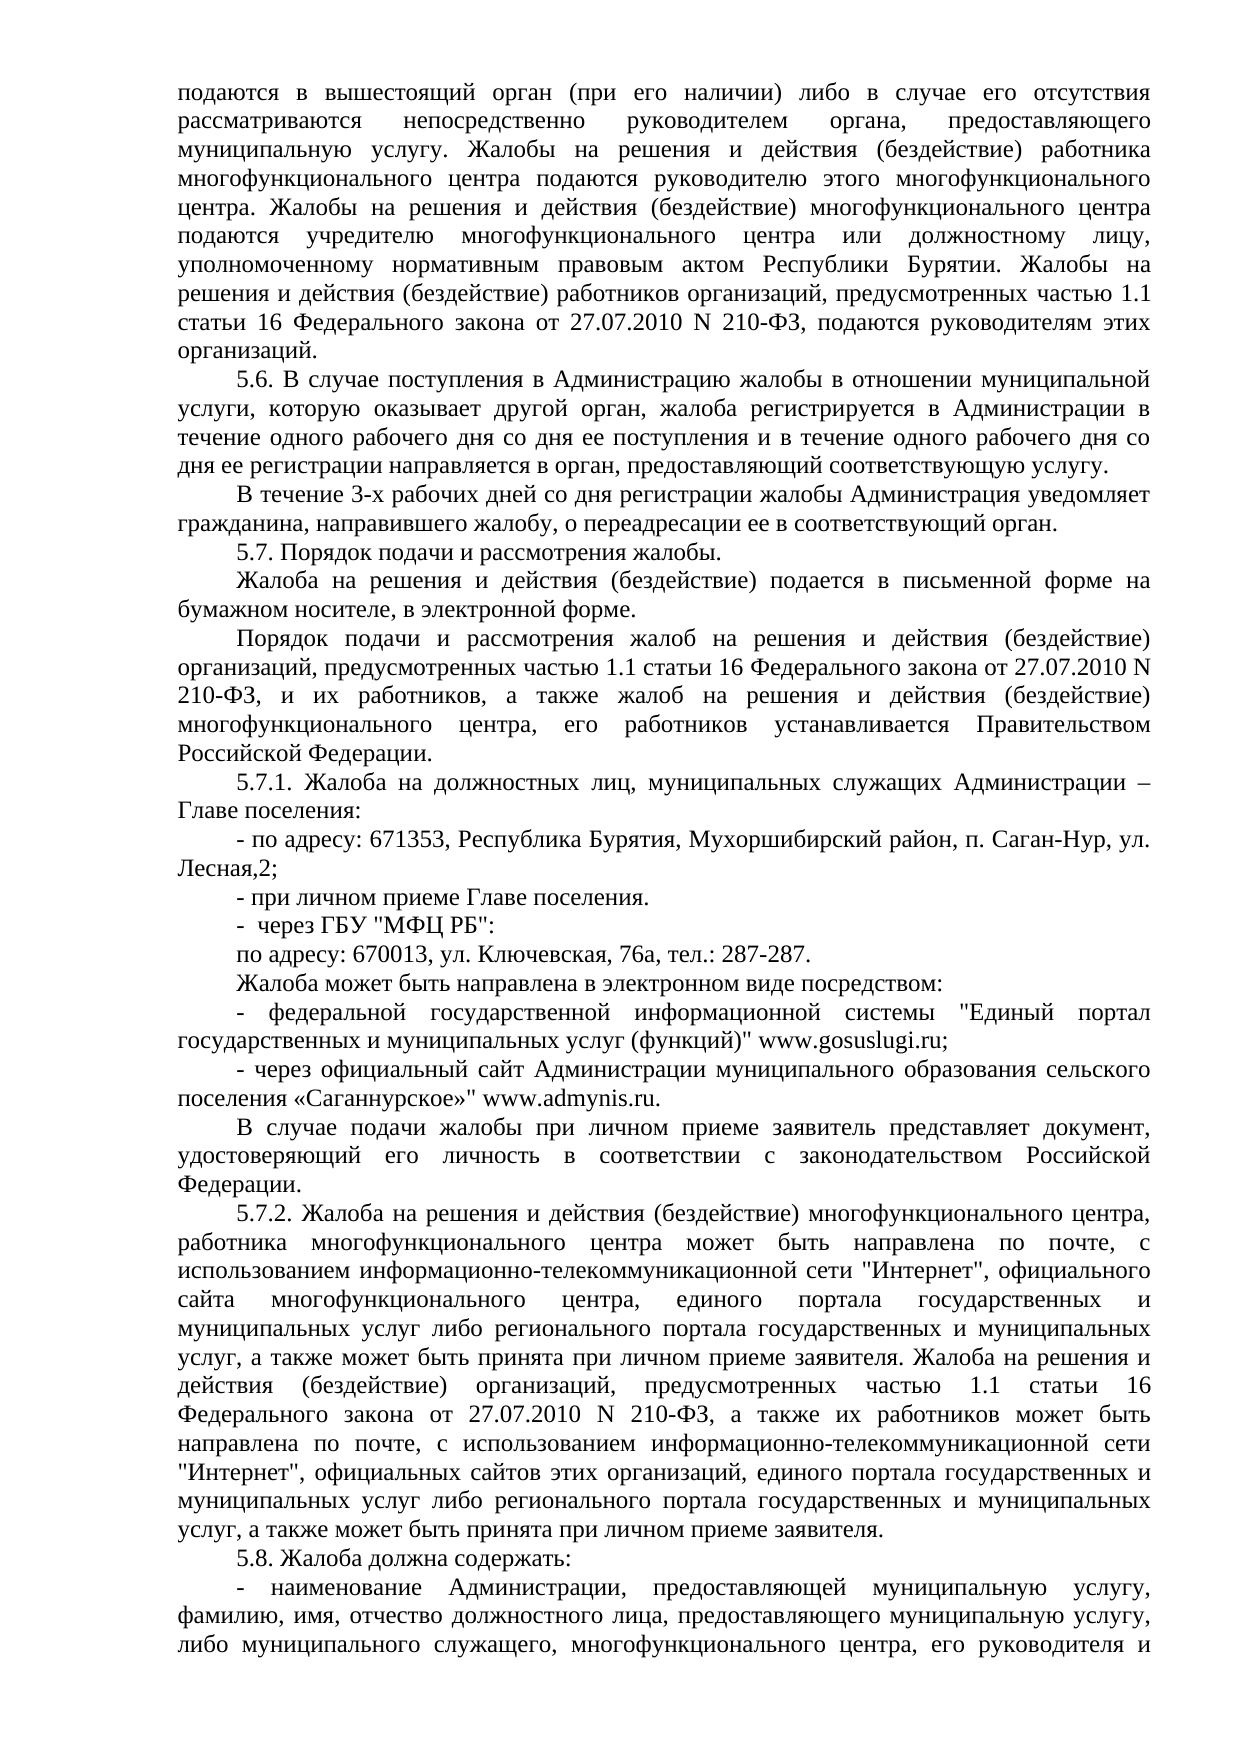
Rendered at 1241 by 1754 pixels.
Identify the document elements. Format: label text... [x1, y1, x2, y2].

text 5.7. Порядок подачи и рассмотрения жалобы. [177, 537, 1152, 566]
text - через ГБУ "МФЦ РБ": [177, 911, 1152, 939]
text по адресу: 670013, ул. Ключевская, 76а, тел.: 287-287. [177, 939, 1152, 968]
text 5.7.1. Жалоба на должностных лиц, муниципальных служащих Администрации – Главе поселения: [177, 767, 1152, 824]
text - по адресу: 671353, Республика Бурятия, Мухоршибирский район, п. Саган-Нур, ул. Лесная,2; [177, 824, 1152, 882]
text В случае подачи жалобы при личном приеме заявитель представляет документ, удостоверяющий его личность в соответствии с законодательством Российской Федерации. [177, 1112, 1152, 1198]
text - при личном приеме Главе поселения. [177, 882, 1152, 911]
text - федеральной государственной информационной системы "Единый портал государственных и муниципальных услуг (функций)" www.gosuslugi.ru; [177, 997, 1152, 1054]
text Жалоба может быть направлена в электронном виде посредством: [177, 968, 1152, 997]
text В течение 3-х рабочих дней со дня регистрации жалобы Администрация уведомляет гражданина, направившего жалобу, о переадресации ее в соответствующий орган. [177, 479, 1152, 537]
text 5.8. Жалоба должна содержать: [177, 1543, 1152, 1572]
text Жалоба на решения и действия (бездействие) подается в письменной форме на бумажном носителе, в электронной форме. [177, 566, 1152, 623]
text Порядок подачи и рассмотрения жалоб на решения и действия (бездействие) организаций, предусмотренных частью 1.1 статьи 16 Федерального закона от 27.07.2010 N 210-ФЗ, и их работников, а также жалоб на решения и действия (бездействие) многофункционального центра, его работников устанавливается Правительством Российской Федерации. [177, 623, 1152, 767]
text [177, 1572, 1152, 1658]
text - через официальный сайт Администрации муниципального образования сельского поселения «Саганнурское»" www.admynis.ru. [177, 1054, 1152, 1112]
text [177, 77, 1152, 364]
text 5.7.2. Жалоба на решения и действия (бездействие) многофункционального центра, работника многофункционального центра может быть направлена по почте, с использованием информационно-телекоммуникационной сети "Интернет", официального сайта многофункционального центра, единого портала государственных и муниципальных услуг либо регионального портала государственных и муниципальных услуг, а также может быть принята при личном приеме заявителя. Жалоба на решения и действия (бездействие) организаций, предусмотренных частью 1.1 статьи 16 Федерального закона от 27.07.2010 N 210-ФЗ, а также их работников может быть направлена по почте, с использованием информационно-телекоммуникационной сети "Интернет", официальных сайтов этих организаций, единого портала государственных и муниципальных услуг либо регионального портала государственных и муниципальных услуг, а также может быть принята при личном приеме заявителя. [177, 1198, 1152, 1543]
text 5.6. В случае поступления в Администрацию жалобы в отношении муниципальной услуги, которую оказывает другой орган, жалоба регистрируется в Администрации в течение одного рабочего дня со дня ее поступления и в течение одного рабочего дня со дня ее регистрации направляется в орган, предоставляющий соответствующую услугу. [177, 364, 1152, 479]
